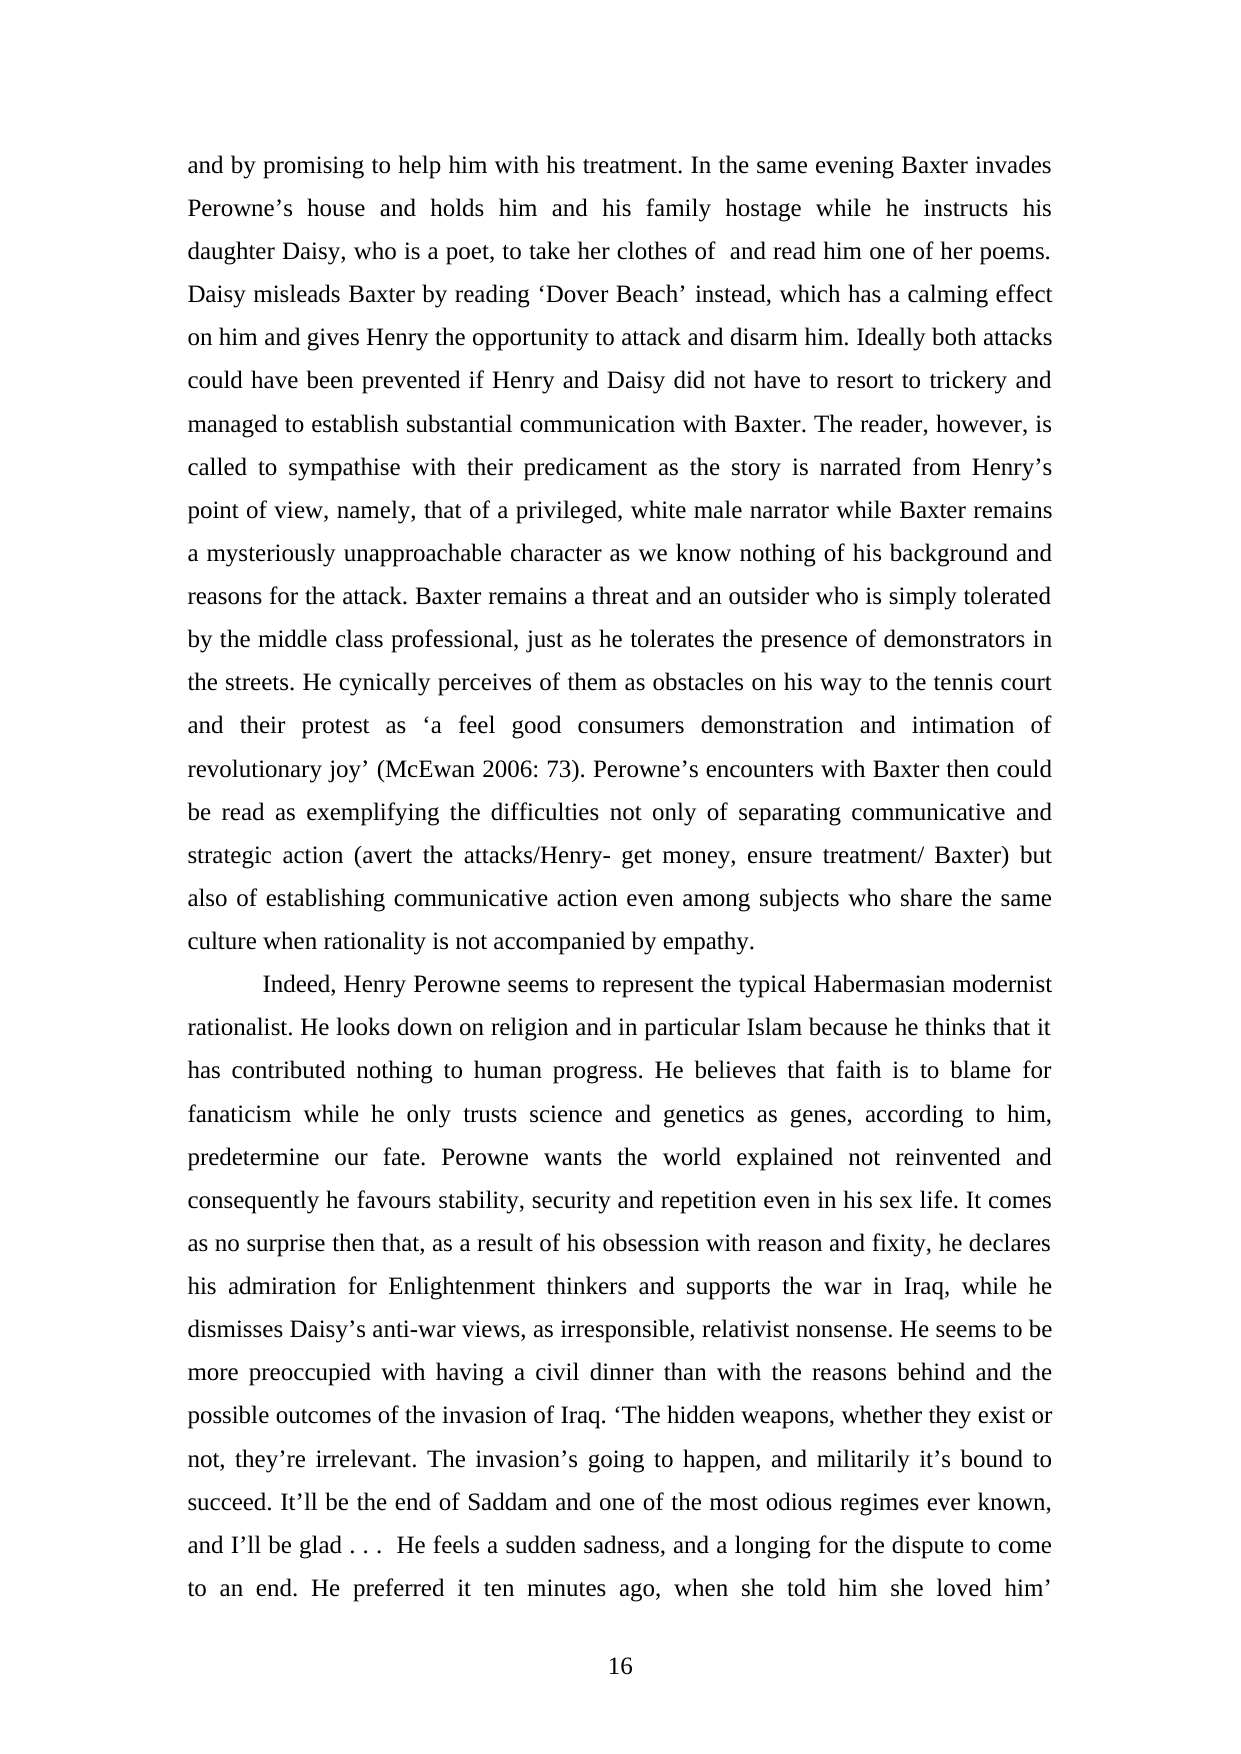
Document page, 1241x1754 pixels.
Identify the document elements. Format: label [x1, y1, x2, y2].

text [187, 969, 1053, 1602]
text [187, 150, 1053, 955]
